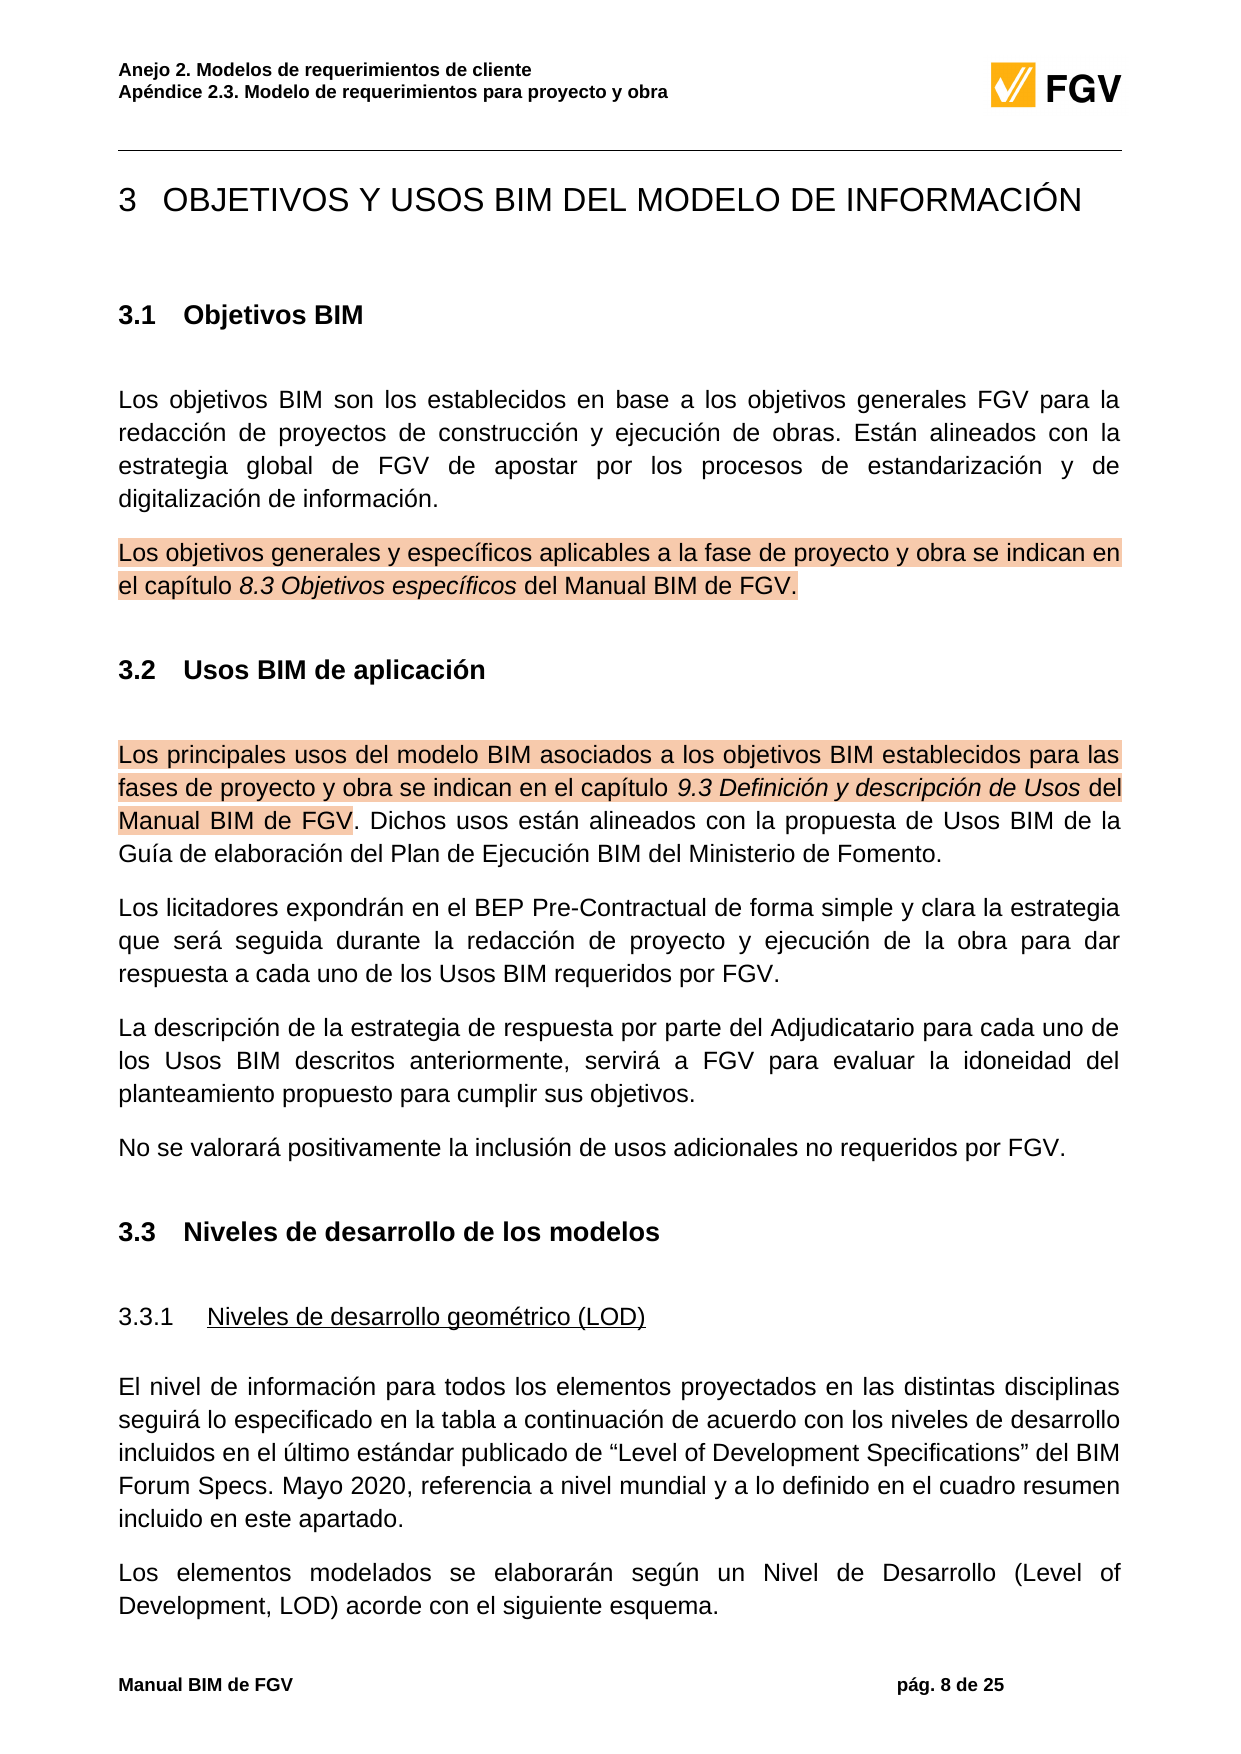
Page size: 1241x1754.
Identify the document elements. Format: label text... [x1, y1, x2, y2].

text El nivel de información para todos los elementos proyectados en las distintas disciplinas seguirá lo especificado en la tabla a continuación de acuerdo con los niveles de desarrollo incluidos en el último estándar publicado de “Level of Development Specifications” del BIM Forum Specs. Mayo 2020, referencia a nivel mundial y a lo definido en el cuadro resumen incluido en este apartado. [118, 1372, 1122, 1533]
text La descripción de la estrategia de respuesta por parte del Adjudicatario para cada uno de los Usos BIM descritos anteriormente, servirá a FGV para evaluar la idoneidad del planteamiento propuesto para cumplir sus objetivos. [118, 1013, 1122, 1108]
text No se valorará positivamente la inclusión de usos adicionales no requeridos por FGV. [118, 1133, 1122, 1162]
text Los objetivos BIM son los establecidos en base a los objetivos generales FGV para la redacción de proyectos de construcción y ejecución de obras. Están alineados con la estrategia global de FGV de apostar por los procesos de estandarización y de digitalización de información. [118, 385, 1122, 513]
subtitle Objetivos BIM [118, 299, 1122, 331]
text Los objetivos generales y específicos aplicables a la fase de proyecto y obra se indican en el capítulo 8.3 Objetivos específicos del Manual BIM de FGV. [118, 567, 1122, 600]
text Los elementos modelados se elaborarán según un Nivel de Desarrollo (Level of Development, LOD) acorde con el siguiente esquema. [118, 1558, 1122, 1620]
text Los licitadores expondrán en el BEP Pre-Contractual de forma simple y clara la estrategia que será seguida durante la redacción de proyecto y ejecución de la obra para dar respuesta a cada uno de los Usos BIM requeridos por FGV. [118, 893, 1122, 988]
subtitle Niveles de desarrollo de los modelos [118, 1216, 1122, 1247]
picture [983, 55, 1130, 116]
text Los principales usos del modelo BIM asociados a los objetivos BIM establecidos para las fases de proyecto y obra se indican en el capítulo 9.3 Definición y descripción de Usos del Manual BIM de FGV. Dichos usos están alineados con la propuesta de Usos BIM de la Guía de elaboración del Plan de Ejecución BIM del Ministerio de Fomento. [118, 802, 1122, 868]
subtitle Niveles de desarrollo geométrico (LOD) [118, 1302, 1122, 1331]
subtitle OBJETIVOS Y USOS BIM DEL MODELO DE INFORMACIÓN [118, 180, 1122, 218]
subtitle Usos BIM de aplicación [118, 654, 1122, 685]
